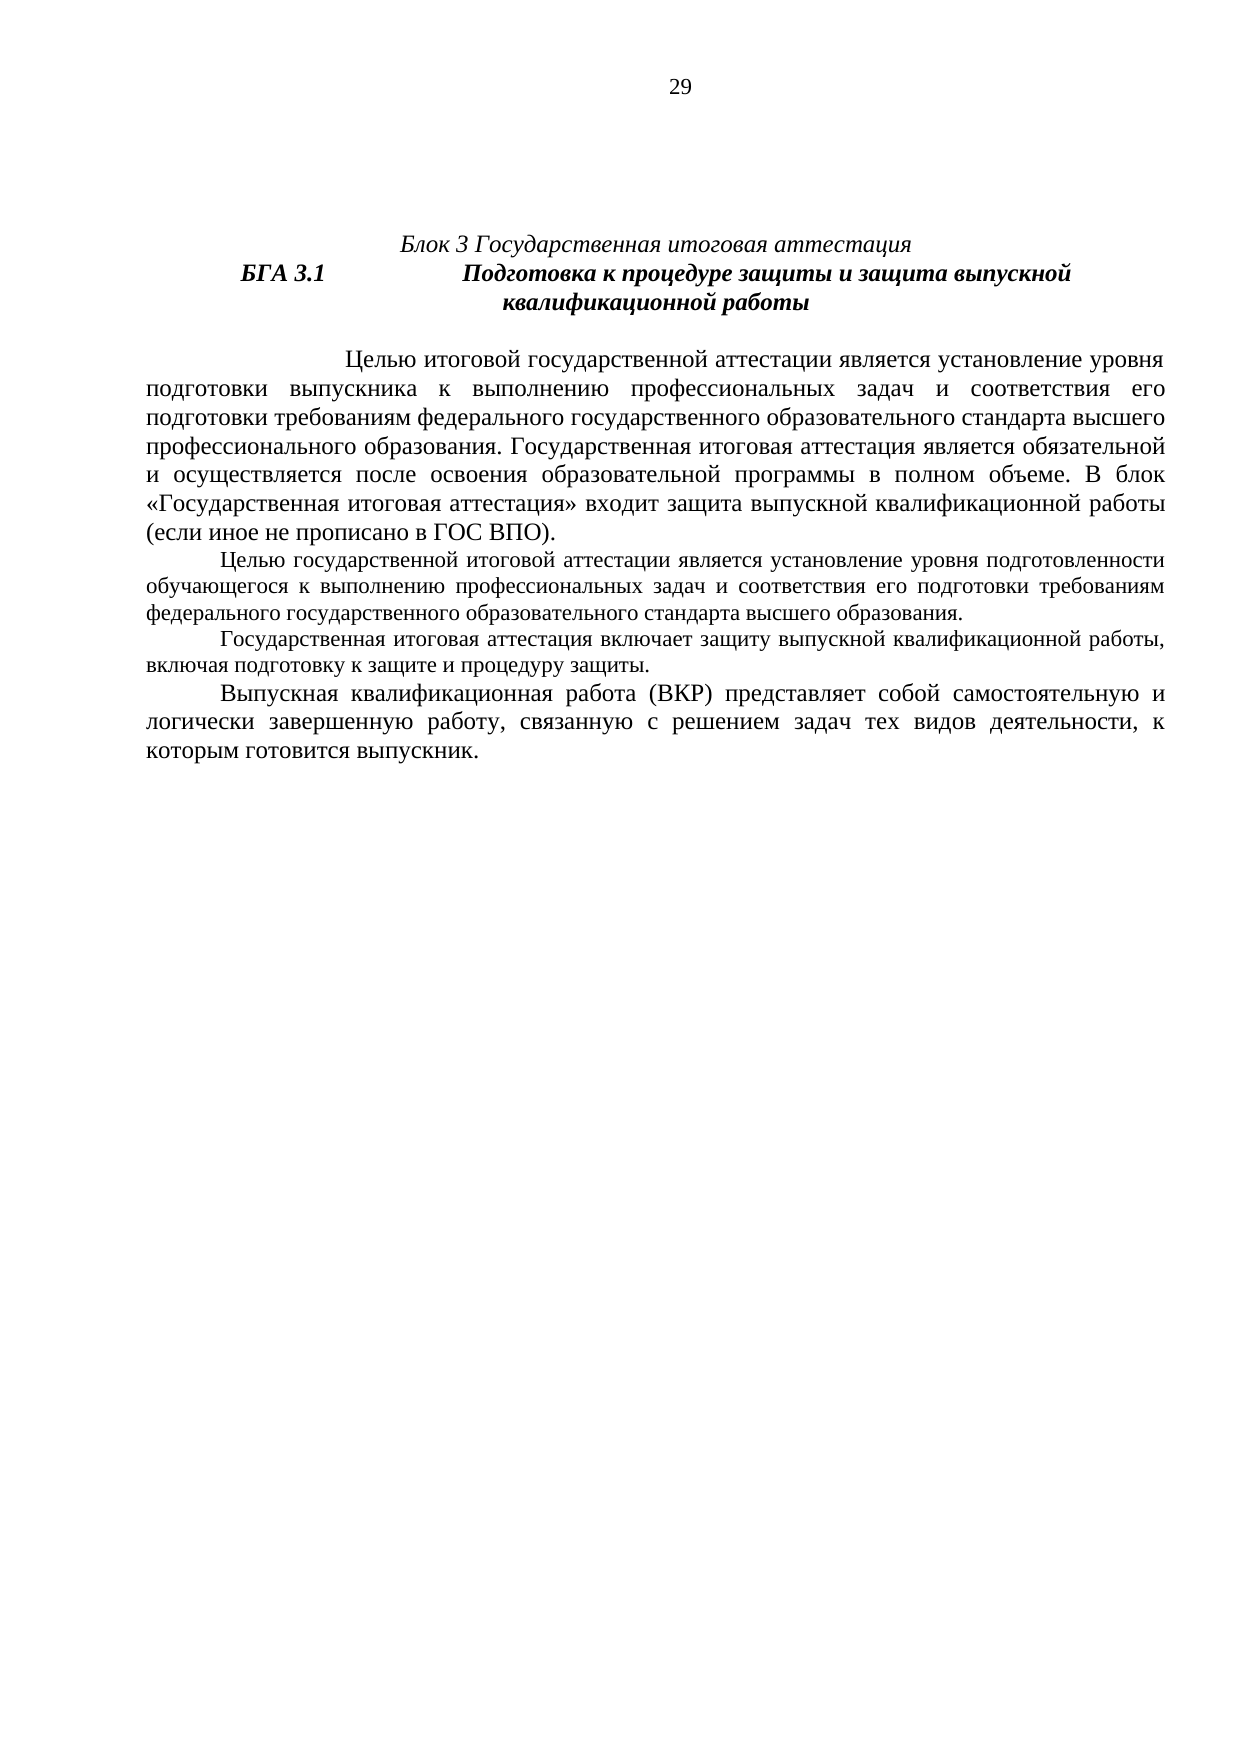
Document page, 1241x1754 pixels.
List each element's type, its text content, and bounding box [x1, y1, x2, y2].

text Целью итоговой государственной аттестации является установление уровня подготовки выпускника к выполнению профессиональных задач и соответствия его подготовки требованиям федерального государственного образовательного стандарта высшего профессионального образования. Государственная итоговая аттестация является обязательной и осуществляется после освоения образовательной программы в полном объеме. В блок «Государственная итоговая аттестация» входит защита выпускной квалификационной работы (если иное не прописано в ГОС ВПО). [146, 344, 1166, 546]
text Блок 3 Государственная итоговая аттестация [146, 229, 1166, 258]
text Государственная итоговая аттестация включает защиту выпускной квалификационной работы, включая подготовку к защите и процедуру защиты. [146, 625, 1166, 678]
text Целью государственной итоговой аттестации является установление уровня подготовленности обучающегося к выполнению профессиональных задач и соответствия его подготовки требованиям федерального государственного образовательного стандарта высшего образования. [146, 546, 1166, 625]
text Выпускная квалификационная работа (ВКР) представляет собой самостоятельную и логически завершенную работу, связанную с решением задач тех видов деятельности, к которым готовится выпускник. [146, 678, 1166, 764]
text БГА 3.1 Подготовка к процедуре защиты и защита выпускной квалификационной работы [146, 258, 1166, 316]
